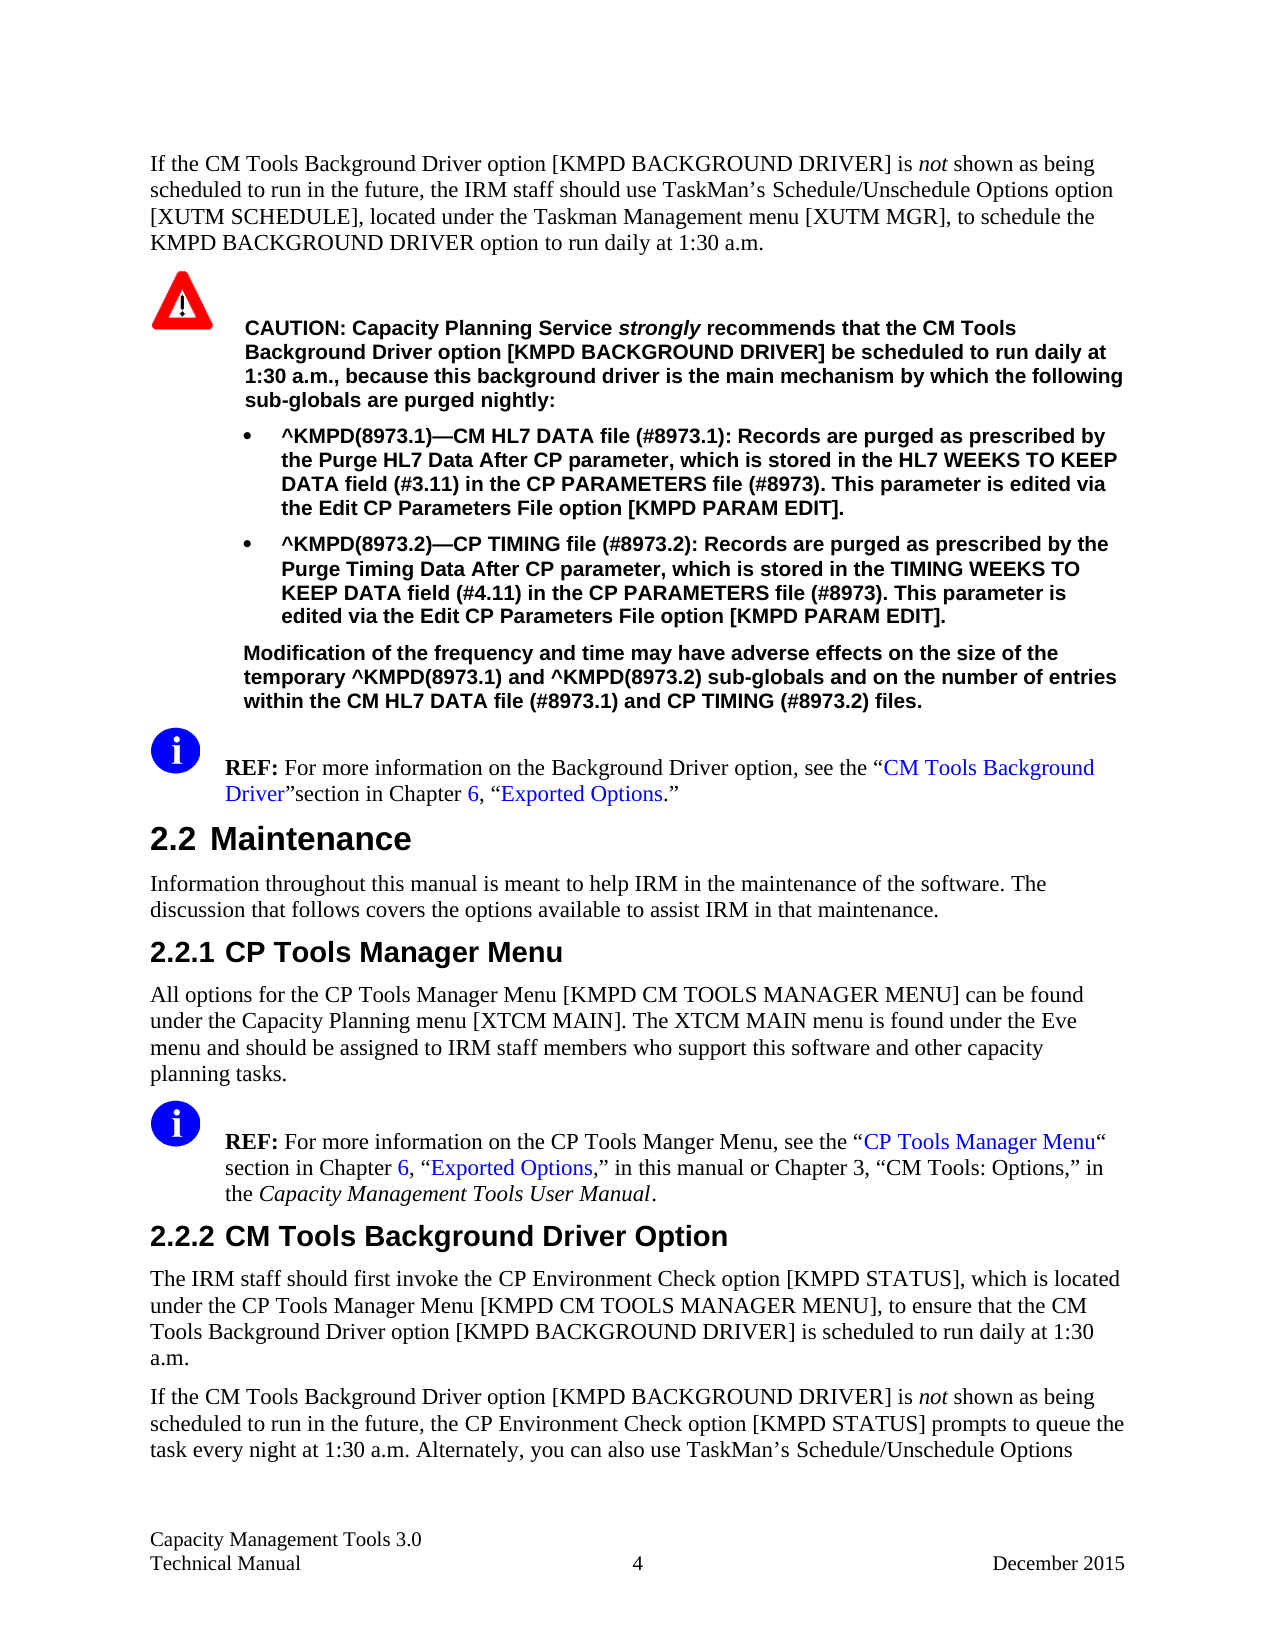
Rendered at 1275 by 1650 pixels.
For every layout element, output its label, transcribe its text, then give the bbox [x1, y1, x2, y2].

text : For more information on the Background Driver option, see the “CM Tools Background Driver”section in Chapter 6, “Exported Options.” [150, 725, 1125, 806]
subtitle CM Tools Background Driver Option [150, 1219, 1125, 1253]
text CAUTION: Capacity Planning Service strongly recommends that the CM Tools Background Driver option [KMPD BACKGROUND DRIVER] be scheduled to run daily at 1:30 a.m., because this background driver is the main mechanism by which the following sub-globals are purged nightly: [150, 268, 1125, 411]
picture [150, 267, 218, 335]
text Modification of the frequency and time may have adverse effects on the size of the temporary ^KMPD(8973.1) and ^KMPD(8973.2) sub-globals and on the number of entries within the CM HL7 file (#8973.1) and CP TIMING (#8973.2) files. [243, 641, 1125, 713]
list ^KMPD(8973.1)—CM HL7 file (#8973.1): Records are purged as prescribed by the Purge HL7 Data After CP parameter, which is stored in the HL7 WEEKS TO KEEP field (#3.11) in the CP PARAMETERS file (#8973). This parameter is edited via the Edit CP Parameters File option [KMPD PARAM EDIT]. [244, 424, 1125, 520]
picture [150, 725, 200, 776]
list ^KMPD(8973.2)—CP TIMING file (#8973.2): Records are purged as prescribed by the Purge Timing Data After CP parameter, which is stored in the TIMING WEEKS TO KEEP field (#4.11) in the CP PARAMETERS file (#8973). This parameter is edited via the Edit CP Parameters File option [KMPD PARAM EDIT]. [244, 532, 1125, 628]
text All options for the CP Tools Manager Menu [KMPD CM TOOLS MANAGER MENU] can be found under the Capacity Planning menu [XTCM ]. The XTCM menu is found under the Eve menu and should be assigned to staff members who support this software and other capacity planning tasks. [150, 981, 1125, 1087]
text Information throughout this manual is meant to help in the maintenance of the software. The discussion that follows covers the options available to assist in that maintenance. [150, 870, 1125, 923]
text If the CM Tools Background Driver option [KMPD BACKGROUND DRIVER] is not shown as being scheduled to run in the future, the staff should use TaskMan’s Schedule/Unschedule Options option [XUTM SCHEDULE], located under the Taskman Management menu [XUTM MGR], to schedule the KMPD BACKGROUND DRIVER option to run daily at 1:30 a.m. [150, 150, 1125, 255]
text : For more information on the CP Tools Manger Menu, see the “CP Tools Manager Menu“ section in Chapter 6, “Exported Options,” in this manual or Chapter 3, “CM Tools: Options,” in the Capacity Management Tools User Manual. [150, 1099, 1125, 1207]
subtitle Maintenance [150, 819, 1125, 857]
text The staff should first invoke the CP Environment Check option [KMPD STATUS], which is located under the CP Tools Manager Menu [KMPD CM TOOLS MANAGER MENU], to ensure that the CM Tools Background Driver option [KMPD BACKGROUND DRIVER] is scheduled to run daily at 1:30 a.m. [150, 1265, 1125, 1371]
picture [150, 1099, 200, 1149]
subtitle CP Tools Manager Menu [150, 935, 1125, 969]
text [150, 1383, 1125, 1462]
